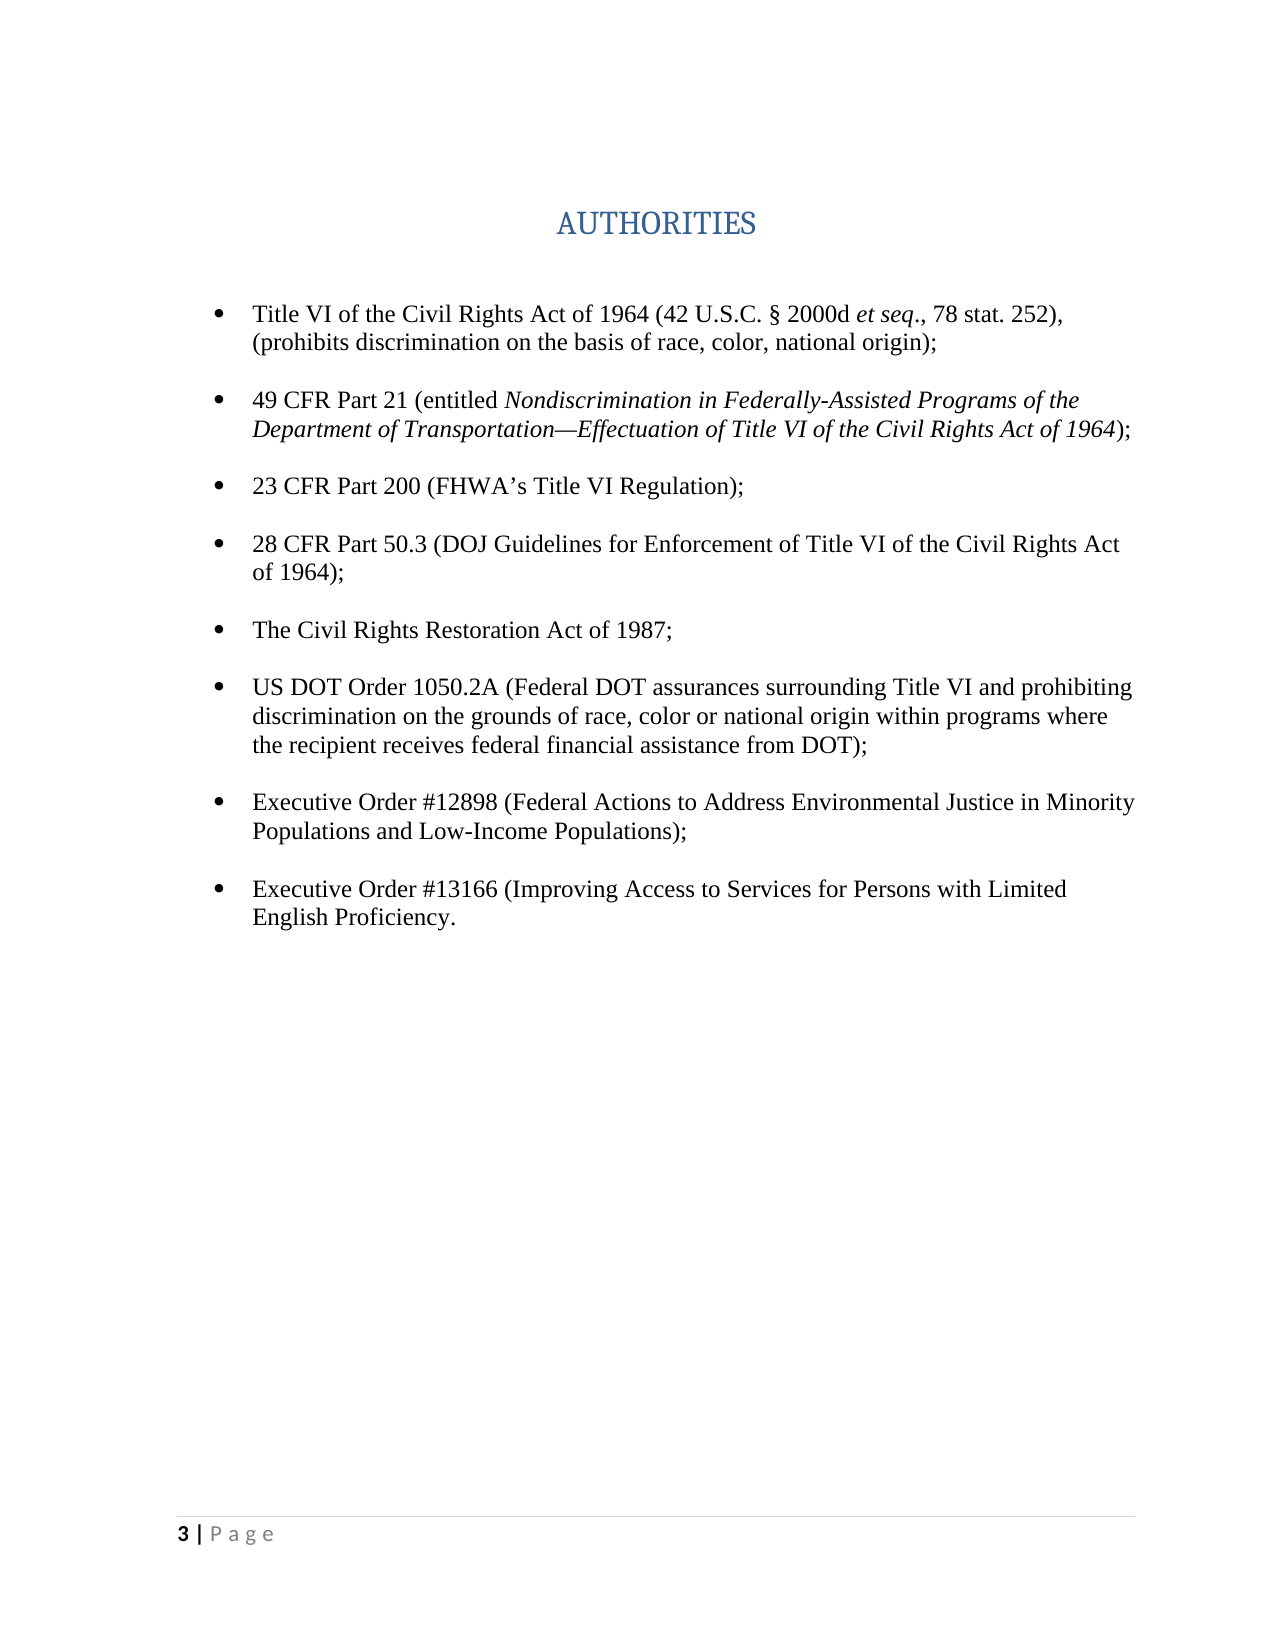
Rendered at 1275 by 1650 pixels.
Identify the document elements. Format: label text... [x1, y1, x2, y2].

list Executive Order #13166 (Improving Access to Services for Persons with Limited English Proficiency. [214, 874, 1135, 931]
list Executive Order #12898 (Federal Actions to Address Environmental Justice in Minority Populations and Low-Income Populations); [214, 787, 1135, 845]
list 28 CFR Part 50.3 (DOJ Guidelines for Enforcement of Title VI of the Civil Rights Act of 1964); [214, 529, 1135, 586]
subtitle AUTHORITIES [177, 204, 1135, 243]
list The Civil Rights Restoration Act of 1987; [214, 615, 1135, 644]
list 49 CFR Part 21 (entitled Nondiscrimination in Federally-Assisted Programs of the Department of Transportation—Effectuation of Title VI of the Civil Rights Act of 1964); [214, 385, 1135, 442]
list 23 CFR Part 200 (FHWA’s Title VI Regulation); [214, 471, 1135, 500]
list Title VI of the Civil Rights Act of 1964 (42 U.S.C. § 2000d et seq., 78 stat. 252), (prohibits discrimination on the basis of race, color, national origin); [214, 299, 1135, 356]
list US DOT Order 1050.2A (Federal DOT assurances surrounding Title VI and prohibiting discrimination on the grounds of race, color or national origin within programs where the recipient receives federal financial assistance from DOT); [214, 672, 1135, 759]
